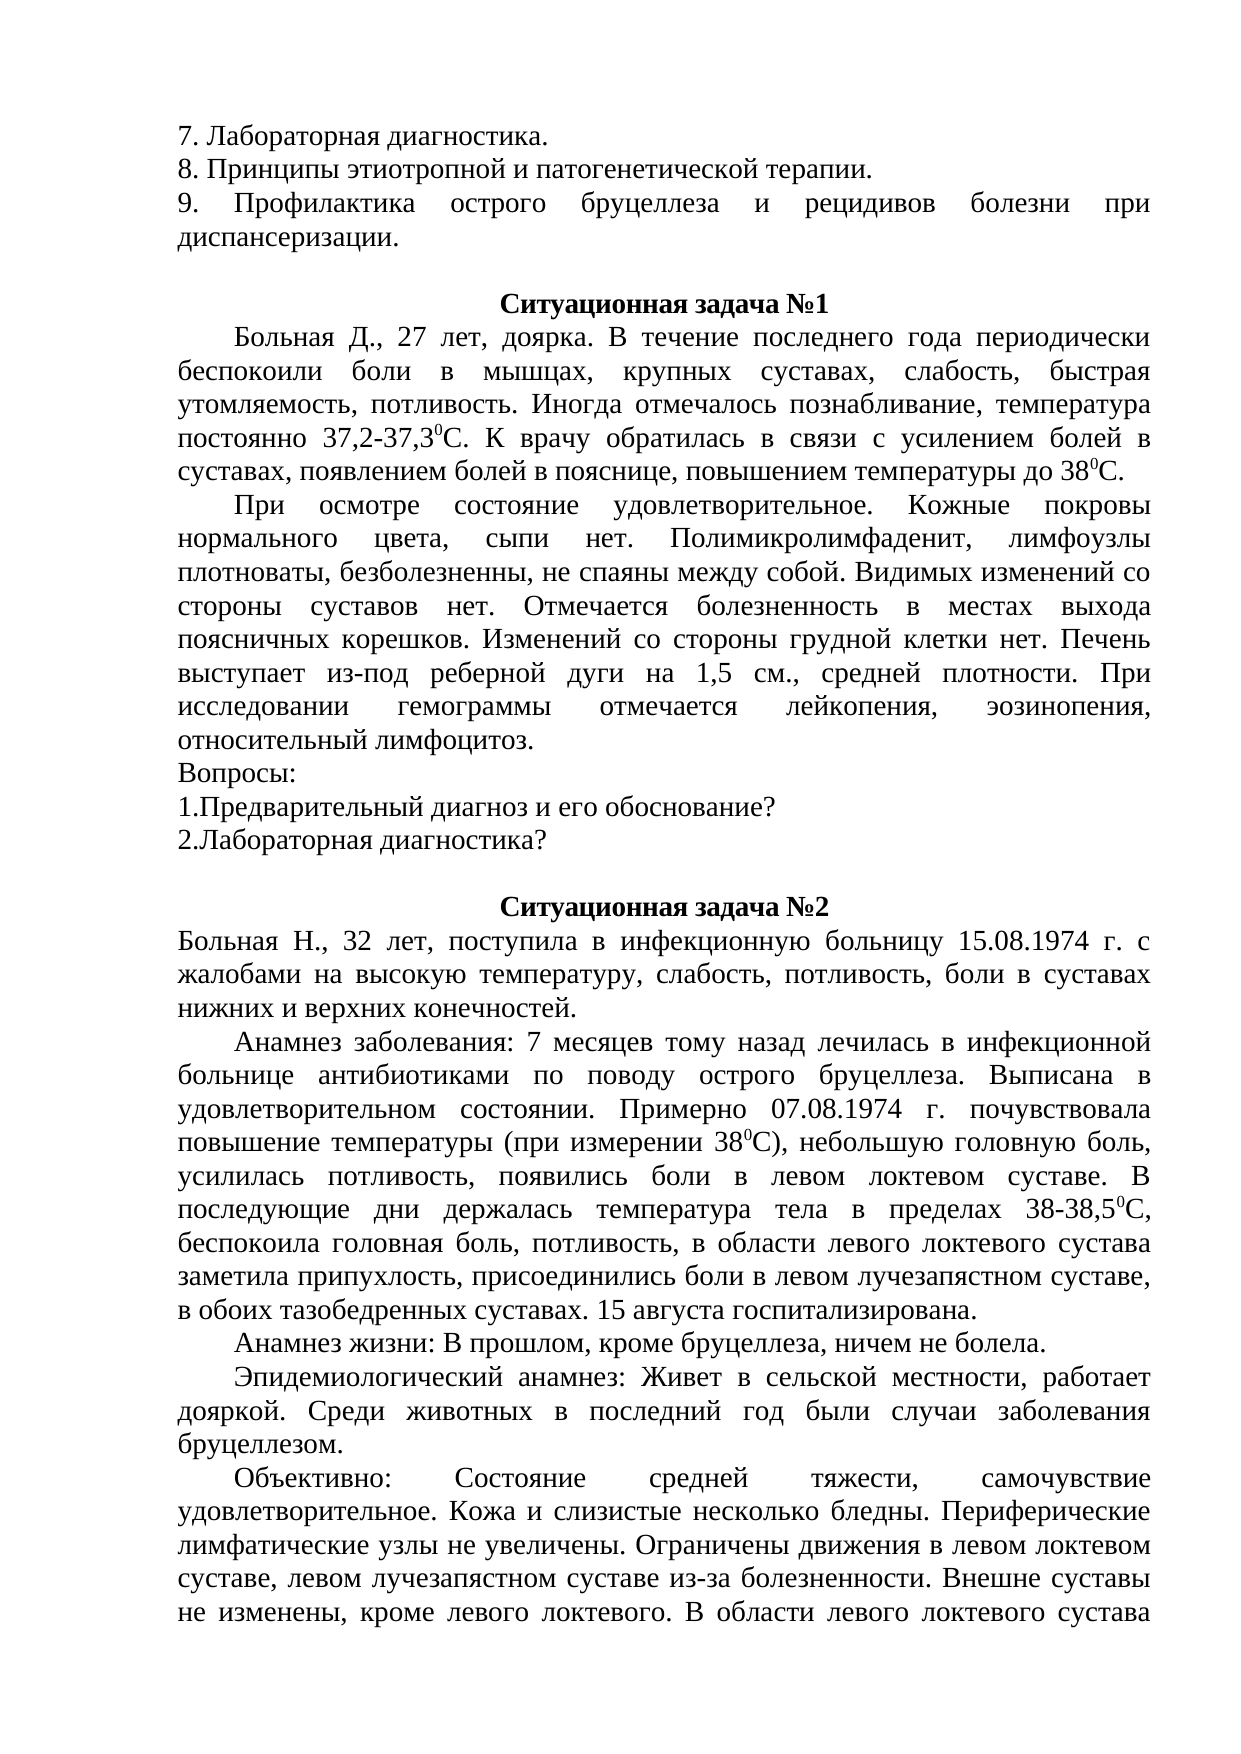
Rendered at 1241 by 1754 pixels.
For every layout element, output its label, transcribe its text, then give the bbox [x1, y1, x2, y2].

text Анамнез жизни: В прошлом, кроме бруцеллеза, ничем не болела. [177, 1326, 1152, 1359]
text Ситуационная задача №1 [177, 286, 1152, 319]
text 2.Лабораторная диагностика? [177, 822, 1152, 856]
text Эпидемиологический анамнез: Живет в сельской местности, работает дояркой. Среди животных в последний год были случаи заболевания бруцеллезом. [177, 1359, 1152, 1460]
text Больная Д., 27 лет, доярка. В течение последнего года периодически беспокоили боли в мышцах, крупных суставах, слабость, быстрая утомляемость, потливость. Иногда отмечалось познабливание, температура постоянно 37,2-37,30С. К врачу обратилась в связи с усилением болей в суставах, появлением болей в пояснице, повышением температуры до 380С. [177, 319, 1152, 487]
text Ситуационная задача №2 [177, 889, 1152, 923]
text 7. Лабораторная диагностика. [177, 118, 1152, 152]
text Анамнез заболевания: 7 месяцев тому назад лечилась в инфекционной больнице антибиотиками по поводу острого бруцеллеза. Выписана в удовлетворительном состоянии. Примерно 07.08.1974 г. почувствовала повышение температуры (при измерении 380С), небольшую головную боль, усилилась потливость, появились боли в левом локтевом суставе. В последующие дни держалась температура тела в пределах 38-38,50С, беспокоила головная боль, потливость, в области левого локтевого сустава заметила припухлость, присоединились боли в левом лучезапястном суставе, в обоих тазобедренных суставах. 15 августа госпитализирована. [177, 1024, 1152, 1326]
text 1.Предварительный диагноз и его обоснование? [177, 789, 1152, 822]
text Больная Н., 32 лет, поступила в инфекционную больницу 15.08.1974 г. с жалобами на высокую температуру, слабость, потливость, боли в суставах нижних и верхних конечностей. [177, 923, 1152, 1024]
text При осмотре состояние удовлетворительное. Кожные покровы нормального цвета, сыпи нет. Полимикролимфаденит, лимфоузлы плотноваты, безболезненны, не спаяны между собой. Видимых изменений со стороны суставов нет. Отмечается болезненность в местах выхода поясничных корешков. Изменений со стороны грудной клетки нет. Печень выступает из-под реберной дуги на 1,5 см., средней плотности. При исследовании гемограммы отмечается лейкопения, эозинопения, относительный лимфоцитоз. [177, 487, 1152, 755]
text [177, 1460, 1152, 1627]
text 8. Принципы этиотропной и патогенетической терапии. [177, 152, 1152, 185]
text Вопросы: [177, 755, 1152, 789]
text 9. Профилактика острого бруцеллеза и рецидивов болезни при диспансеризации. [177, 185, 1152, 252]
